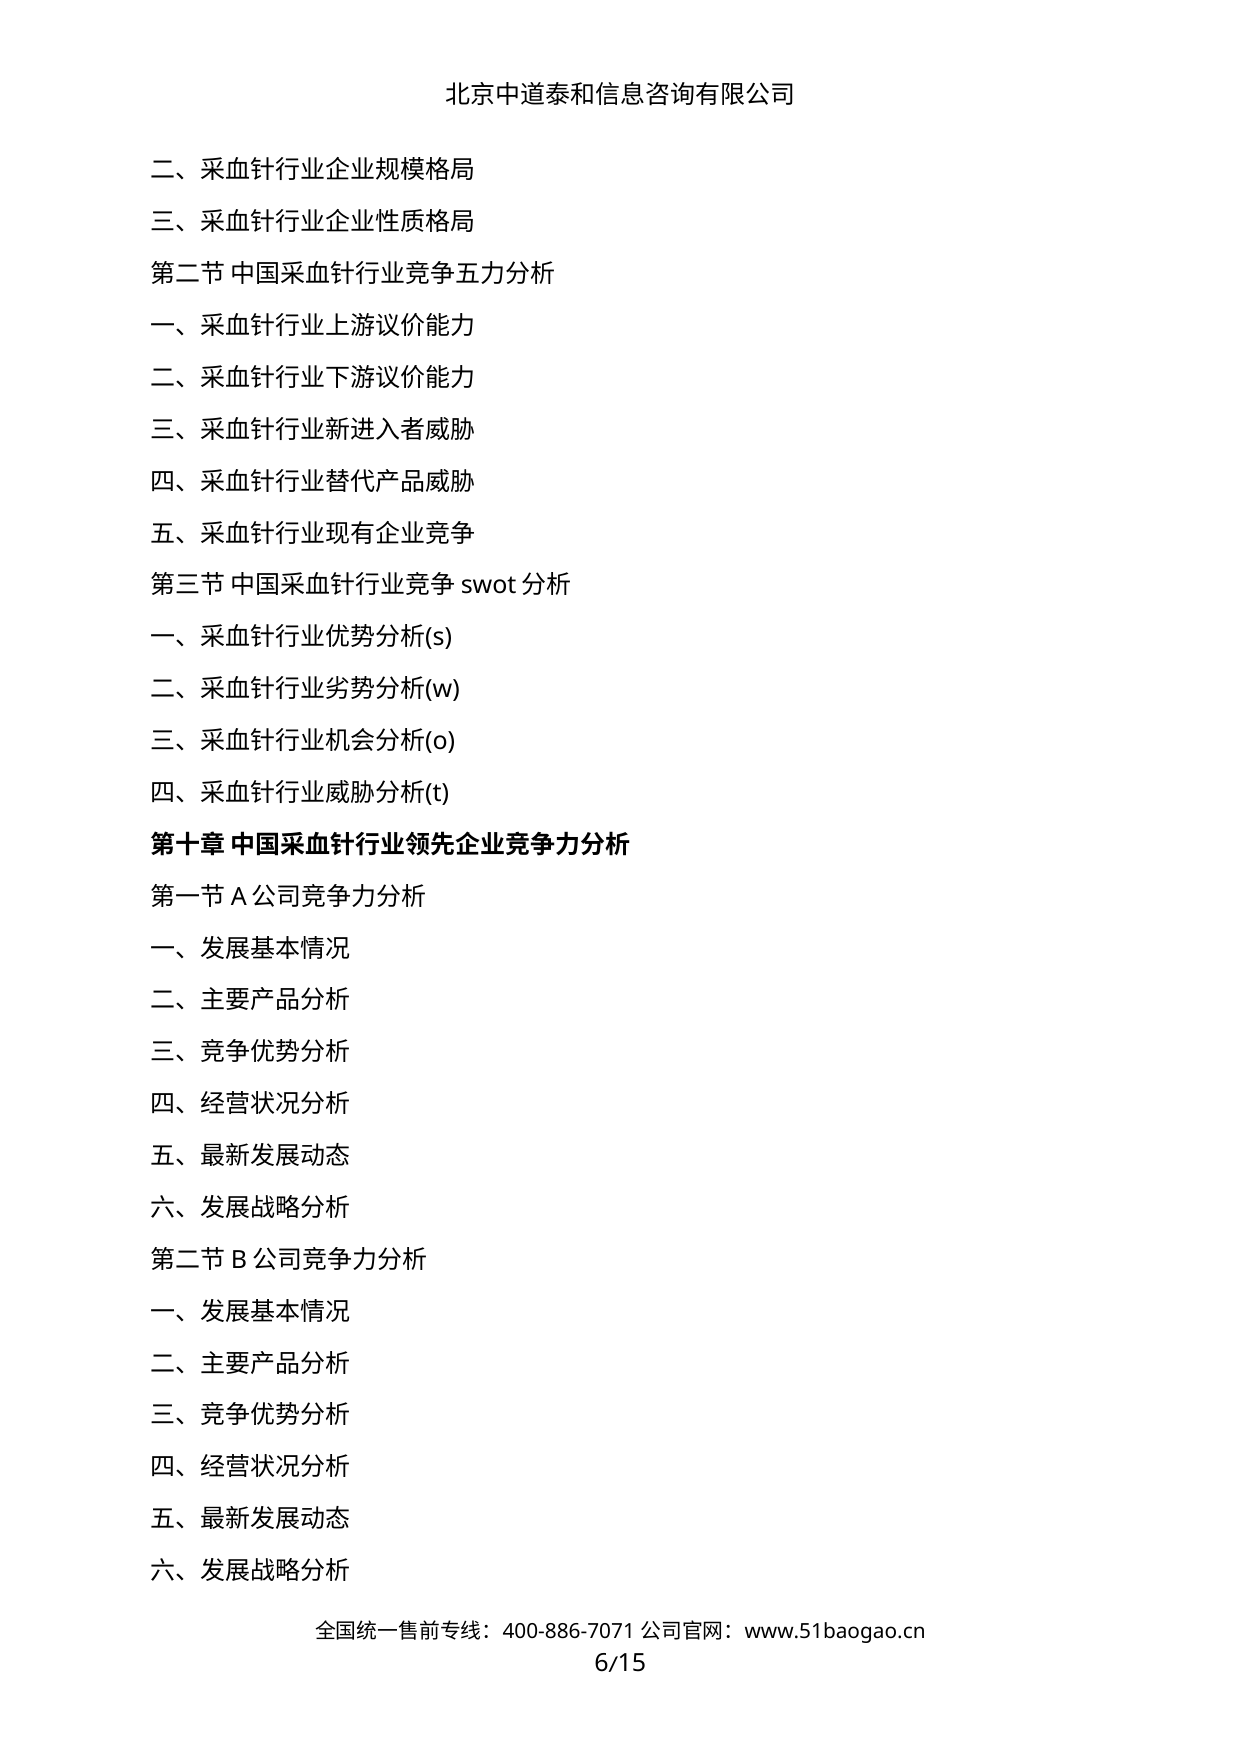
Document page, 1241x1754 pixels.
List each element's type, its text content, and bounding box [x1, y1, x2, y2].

text 四、经营状况分析 [150, 1447, 1090, 1483]
text 三、竞争优势分析 [150, 1032, 1090, 1068]
text 六、发展战略分析 [150, 1187, 1090, 1224]
text 第三节 中国采血针行业竞争swot分析 [150, 565, 1090, 601]
text 五、最新发展动态 [150, 1499, 1090, 1535]
text 四、采血针行业替代产品威胁 [150, 461, 1090, 497]
text 第二节 B公司竞争力分析 [150, 1239, 1090, 1276]
text 四、经营状况分析 [150, 1084, 1090, 1120]
text 一、发展基本情况 [150, 928, 1090, 964]
text 一、发展基本情况 [150, 1291, 1090, 1327]
text 二、主要产品分析 [150, 980, 1090, 1016]
text 二、采血针行业企业规模格局 [150, 150, 1090, 186]
text 三、竞争优势分析 [150, 1395, 1090, 1431]
text 四、采血针行业威胁分析(t) [150, 772, 1090, 809]
text 三、采血针行业新进入者威胁 [150, 409, 1090, 446]
text 第二节 中国采血针行业竞争五力分析 [150, 254, 1090, 290]
text 二、采血针行业下游议价能力 [150, 357, 1090, 394]
text 三、采血针行业企业性质格局 [150, 202, 1090, 238]
text 三、采血针行业机会分析(o) [150, 721, 1090, 757]
text 第十章 中国采血针行业领先企业竞争力分析 [150, 824, 1090, 861]
text 二、采血针行业劣势分析(w) [150, 669, 1090, 705]
text 第一节 A公司竞争力分析 [150, 876, 1090, 912]
text 一、采血针行业优势分析(s) [150, 617, 1090, 653]
text 五、采血针行业现有企业竞争 [150, 513, 1090, 549]
text 一、采血针行业上游议价能力 [150, 306, 1090, 342]
text 二、主要产品分析 [150, 1343, 1090, 1379]
text 五、最新发展动态 [150, 1136, 1090, 1172]
text 六、发展战略分析 [150, 1551, 1090, 1587]
